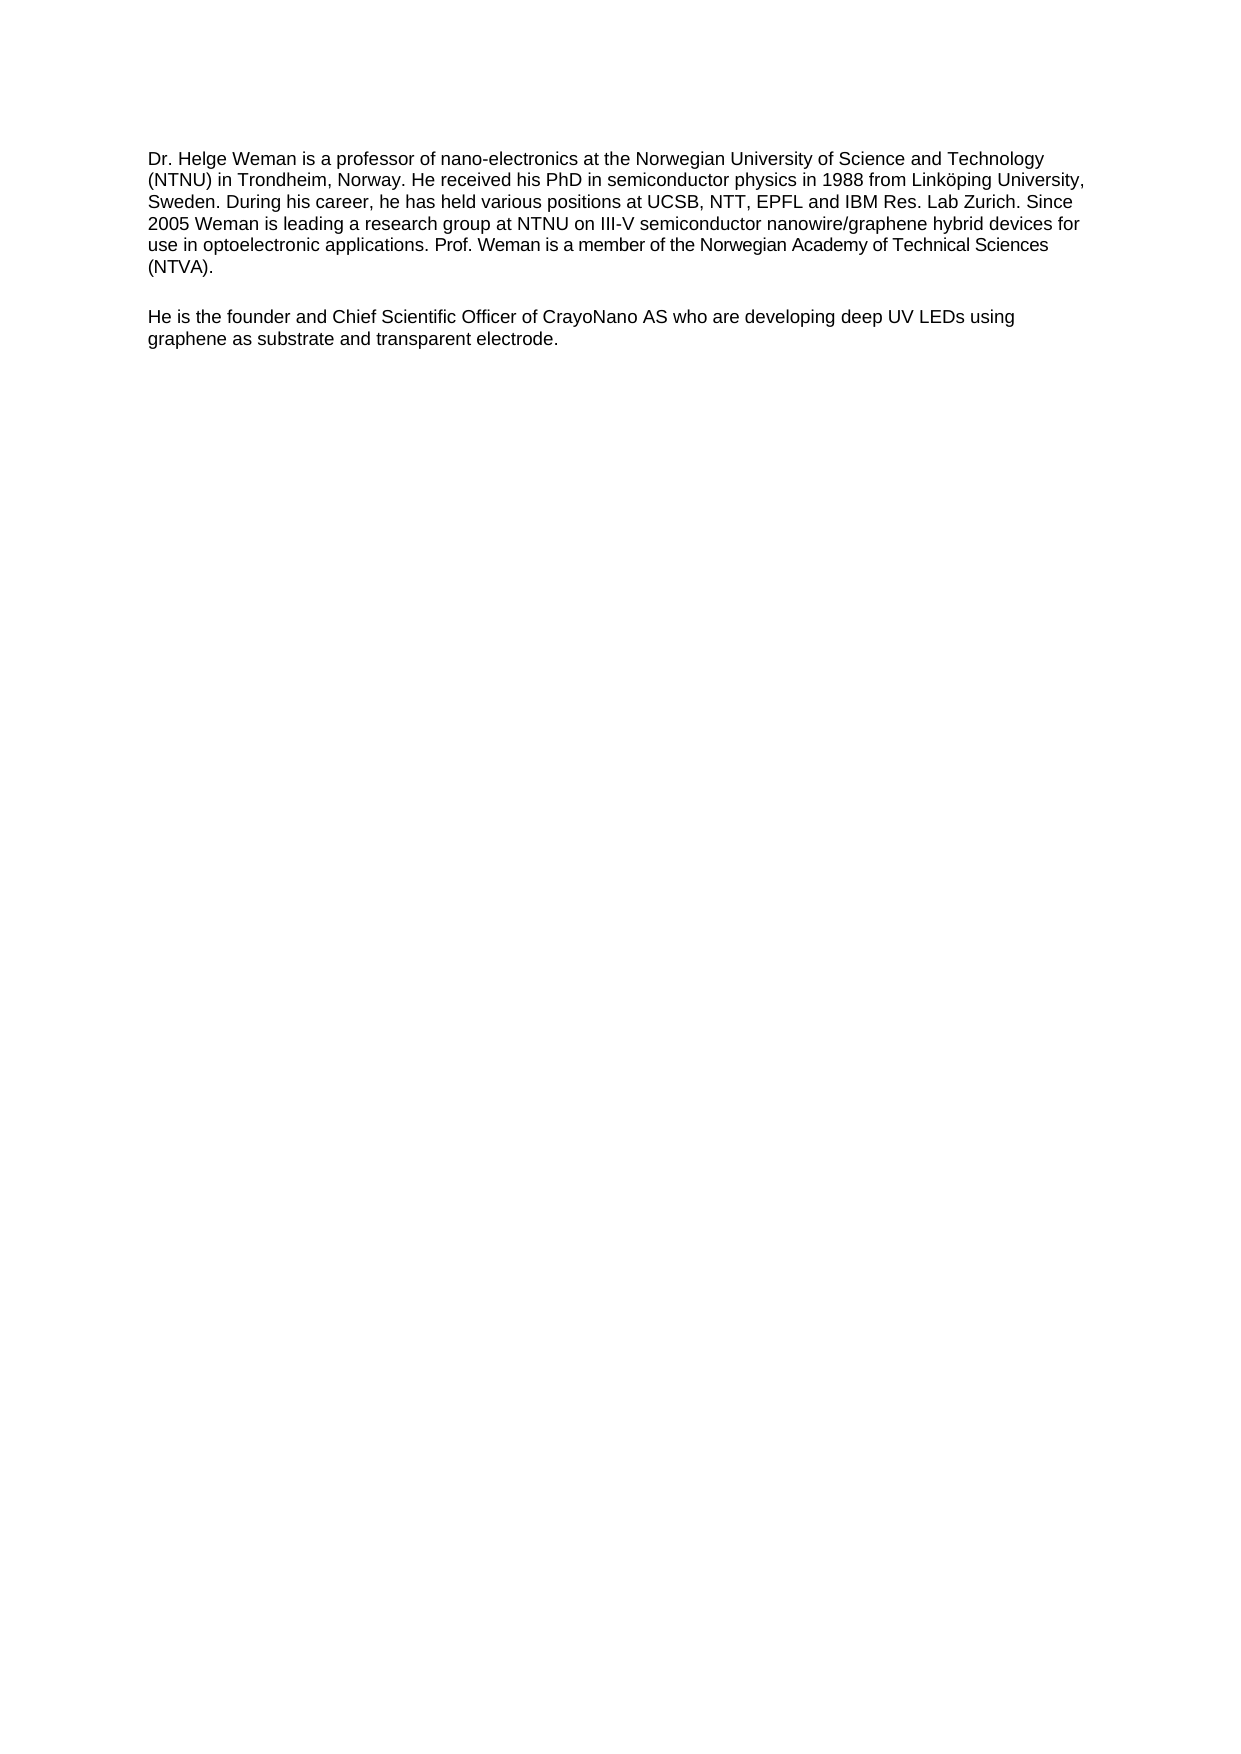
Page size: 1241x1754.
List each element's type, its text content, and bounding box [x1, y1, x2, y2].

text He is the founder and Chief Scientific Officer of CrayoNano AS who are developing deep UV LEDs using graphene as substrate and transparent electrode. [148, 306, 1093, 349]
text Dr. Helge Weman is a professor of nano-electronics at the Norwegian University of Science and Technology (NTNU) in Trondheim, Norway. He received his PhD in semiconductor physics in 1988 from Linköping University, Sweden. During his career, he has held various positions at UCSB, NTT, EPFL and IBM Res. Lab Zurich. Since 2005 Weman is leading a research group at NTNU on III-V semiconductor nanowire/graphene hybrid devices for use in optoelectronic applications. Prof. Weman is a member of the Norwegian Academy of Technical Sciences (NTVA). [148, 148, 1093, 277]
